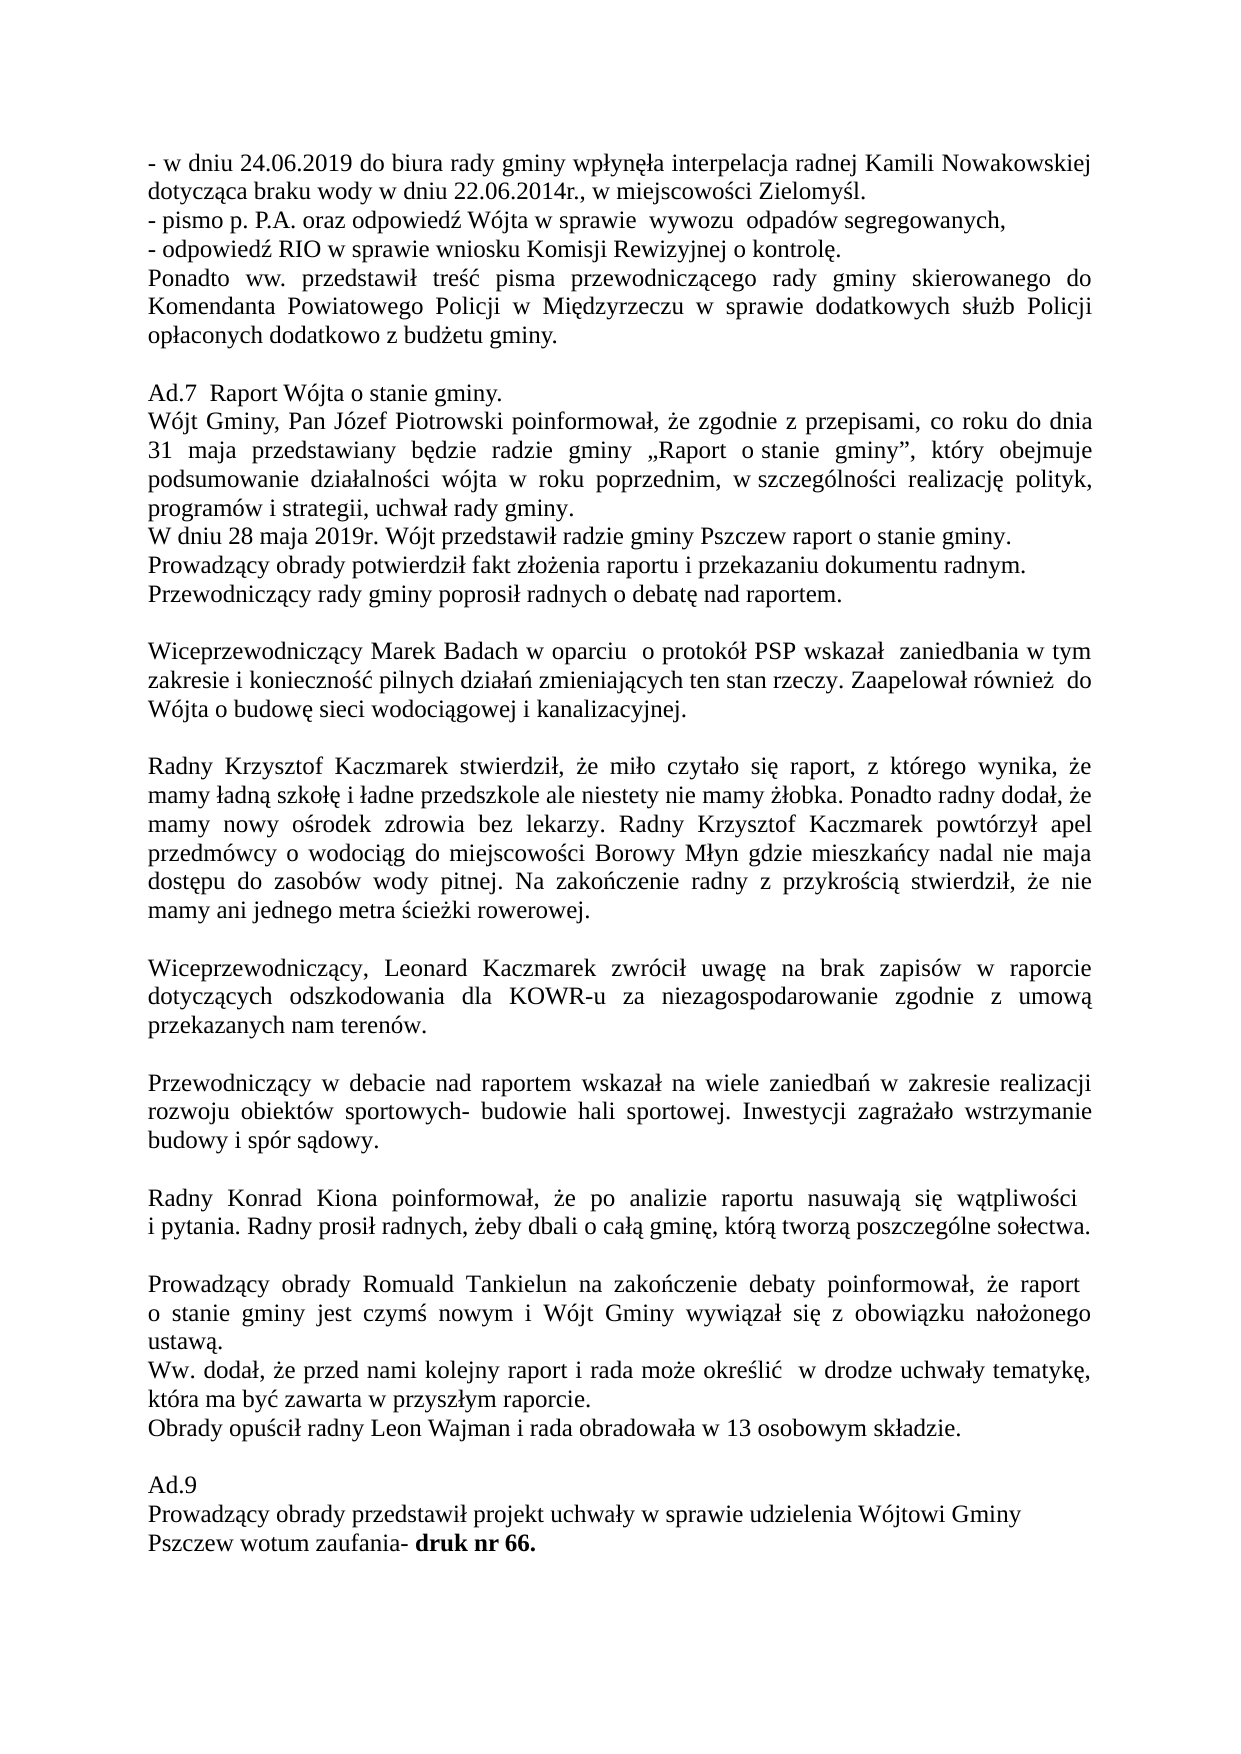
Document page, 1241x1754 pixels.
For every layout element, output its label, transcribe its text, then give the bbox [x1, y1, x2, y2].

text Ad.7 Raport Wójta o stanie gminy. [148, 378, 1093, 406]
text Prowadzący obrady potwierdził fakt złożenia raportu i przekazaniu dokumentu radnym. [148, 550, 1093, 579]
text Radny Krzysztof Kaczmarek stwierdził, że miło czytało się raport, z którego wynika, że mamy ładną szkołę i ładne przedszkole ale niestety nie mamy żłobka. Ponadto radny dodał, że mamy nowy ośrodek zdrowia bez lekarzy. Radny Krzysztof Kaczmarek powtórzył apel przedmówcy o wodociąg do miejscowości Borowy Młyn gdzie mieszkańcy nadal nie maja dostępu do zasobów wody pitnej. Na zakończenie radny z przykrością stwierdził, że nie mamy ani jednego metra ścieżki rowerowej. [148, 751, 1093, 924]
text Wiceprzewodniczący, Leonard Kaczmarek zwrócił uwagę na brak zapisów w raporcie dotyczących odszkodowania dla KOWR-u za niezagospodarowanie zgodnie z umową przekazanych nam terenów. [148, 953, 1093, 1039]
text - w dniu 24.06.2019 do biura rady gminy wpłynęła interpelacja radnej Kamili Nowakowskiej dotycząca braku wody w dniu 22.06.2014r., w miejscowości Zielomyśl. [148, 148, 1093, 205]
text Prowadzący obrady Romuald Tankielun na zakończenie debaty poinformował, że raport o stanie gminy jest czymś nowym i Wójt Gminy wywiązał się z obowiązku nałożonego ustawą. [148, 1269, 1093, 1355]
text - odpowiedź RIO w sprawie wniosku Komisji Rewizyjnej o kontrolę. [148, 234, 1093, 263]
text Ww. dodał, że przed nami kolejny raport i rada może określić w drodze uchwały tematykę, która ma być zawarta w przyszłym raporcie. [148, 1355, 1093, 1413]
text Radny Konrad Kiona poinformował, że po analizie raportu nasuwają się wątpliwości i pytania. Radny prosił radnych, żeby dbali o całą gminę, którą tworzą poszczególne sołectwa. [148, 1183, 1093, 1240]
text Obrady opuścił radny Leon Wajman i rada obradowała w 13 osobowym składzie. [148, 1413, 1093, 1441]
text - pismo p. P.A. oraz odpowiedź Wójta w sprawie wywozu odpadów segregowanych, [148, 205, 1093, 234]
text Wójt Gminy, Pan Józef Piotrowski poinformował, że zgodnie z przepisami, co roku do dnia 31 maja przedstawiany będzie radzie gminy „Raport o stanie gminy”, który obejmuje podsumowanie działalności wójta w roku poprzednim, w szczególności realizację polityk, programów i strategii, uchwał rady gminy. [148, 406, 1093, 521]
text Wiceprzewodniczący Marek Badach w oparciu o protokół PSP wskazał zaniedbania w tym zakresie i konieczność pilnych działań zmieniających ten stan rzeczy. Zaapelował również do Wójta o budowę sieci wodociągowej i kanalizacyjnej. [148, 636, 1093, 723]
text Ponadto ww. przedstawił treść pisma przewodniczącego rady gminy skierowanego do Komendanta Powiatowego Policji w Międzyrzeczu w sprawie dodatkowych służb Policji opłaconych dodatkowo z budżetu gminy. [148, 263, 1093, 349]
text W dniu 28 maja 2019r. Wójt przedstawił radzie gminy Pszczew raport o stanie gminy. [148, 521, 1093, 550]
text Przewodniczący w debacie nad raportem wskazał na wiele zaniedbań w zakresie realizacji rozwoju obiektów sportowych- budowie hali sportowej. Inwestycji zagrażało wstrzymanie budowy i spór sądowy. [148, 1068, 1093, 1154]
text Prowadzący obrady przedstawił projekt uchwały w sprawie udzielenia Wójtowi Gminy Pszczew wotum zaufania- druk nr 66. [148, 1499, 1093, 1556]
text Ad.9 [148, 1470, 1093, 1499]
text Przewodniczący rady gminy poprosił radnych o debatę nad raportem. [148, 579, 1093, 608]
